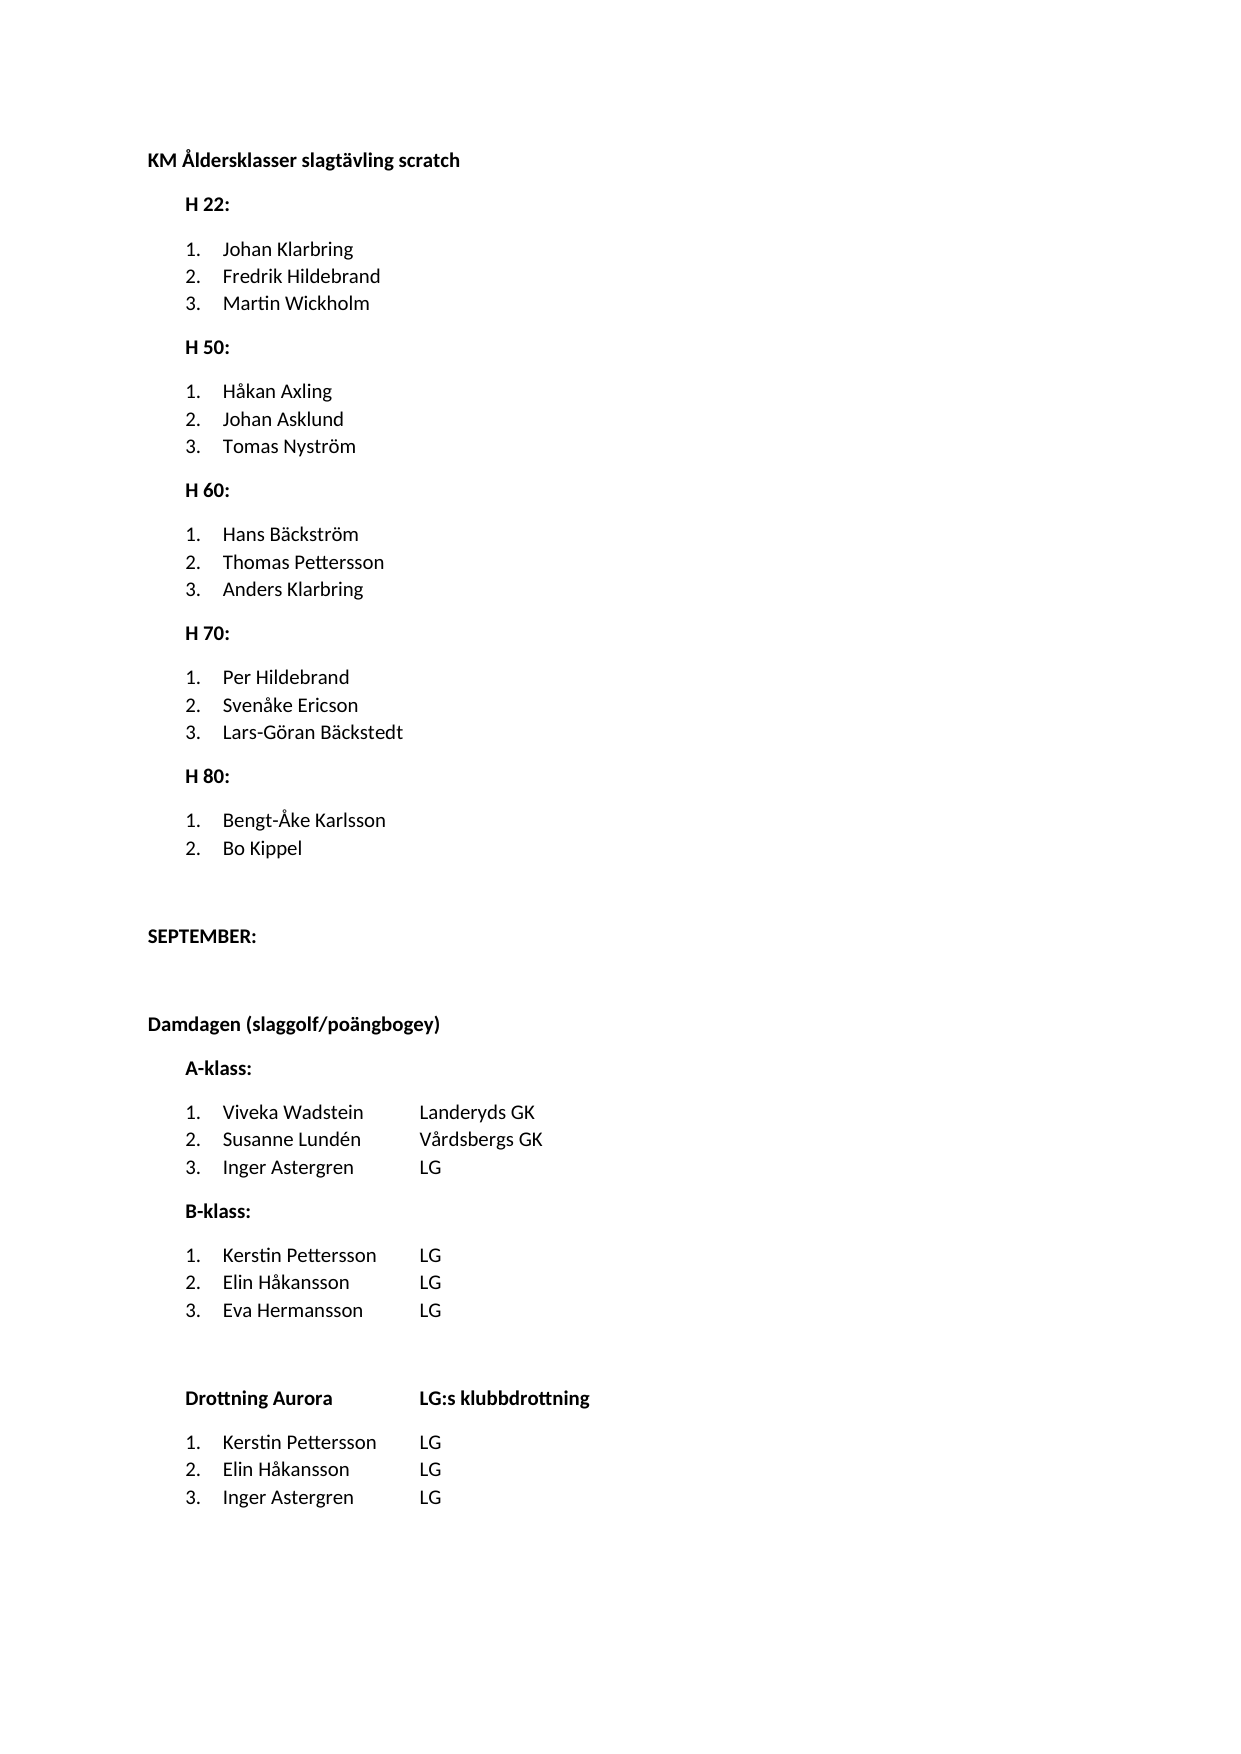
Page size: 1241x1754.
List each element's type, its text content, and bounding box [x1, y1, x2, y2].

list Kerstin Pettersson LG [185, 1242, 1093, 1267]
list Susanne Lundén Vårdsbergs GK [185, 1127, 1093, 1152]
list Bo Kippel [185, 835, 1093, 860]
list Kerstin Pettersson LG [185, 1429, 1093, 1454]
list Martin Wickholm [185, 291, 1093, 316]
list Per Hildebrand [185, 664, 1093, 690]
text KM Åldersklasser slagtävling scratch [148, 148, 1093, 173]
list Inger Astergren LG [185, 1154, 1093, 1179]
list Lars-Göran Bäckstedt [185, 719, 1093, 745]
list Johan Klarbring [185, 236, 1093, 261]
list Anders Klarbring [185, 576, 1093, 602]
list Bengt-Åke Karlsson [185, 807, 1093, 833]
list Eva Hermansson LG [185, 1297, 1093, 1322]
text H 50: [185, 334, 1093, 360]
list Johan Asklund [185, 406, 1093, 431]
list Elin Håkansson LG [185, 1456, 1093, 1482]
list Elin Håkansson LG [185, 1269, 1093, 1295]
text A-klass: [185, 1055, 1093, 1081]
text H 80: [185, 763, 1093, 789]
list Viveka Wadstein Landeryds GK [185, 1099, 1093, 1124]
list Inger Astergren LG [185, 1484, 1093, 1509]
list Thomas Pettersson [185, 549, 1093, 574]
list Svenåke Ericson [185, 692, 1093, 717]
text B-klass: [185, 1198, 1093, 1223]
text H 22: [148, 192, 1093, 217]
list Håkan Axling [185, 379, 1093, 404]
text H 60: [185, 477, 1093, 503]
text SEPTEMBER: [148, 923, 1093, 948]
list Fredrik Hildebrand [185, 263, 1093, 288]
text Damdagen (slaggolf/poängbogey) [148, 1011, 1093, 1036]
list Hans Bäckström [185, 522, 1093, 547]
list Tomas Nyström [185, 433, 1093, 459]
text Drottning Aurora LG:s klubbdrottning [185, 1385, 1093, 1410]
text H 70: [185, 620, 1093, 646]
